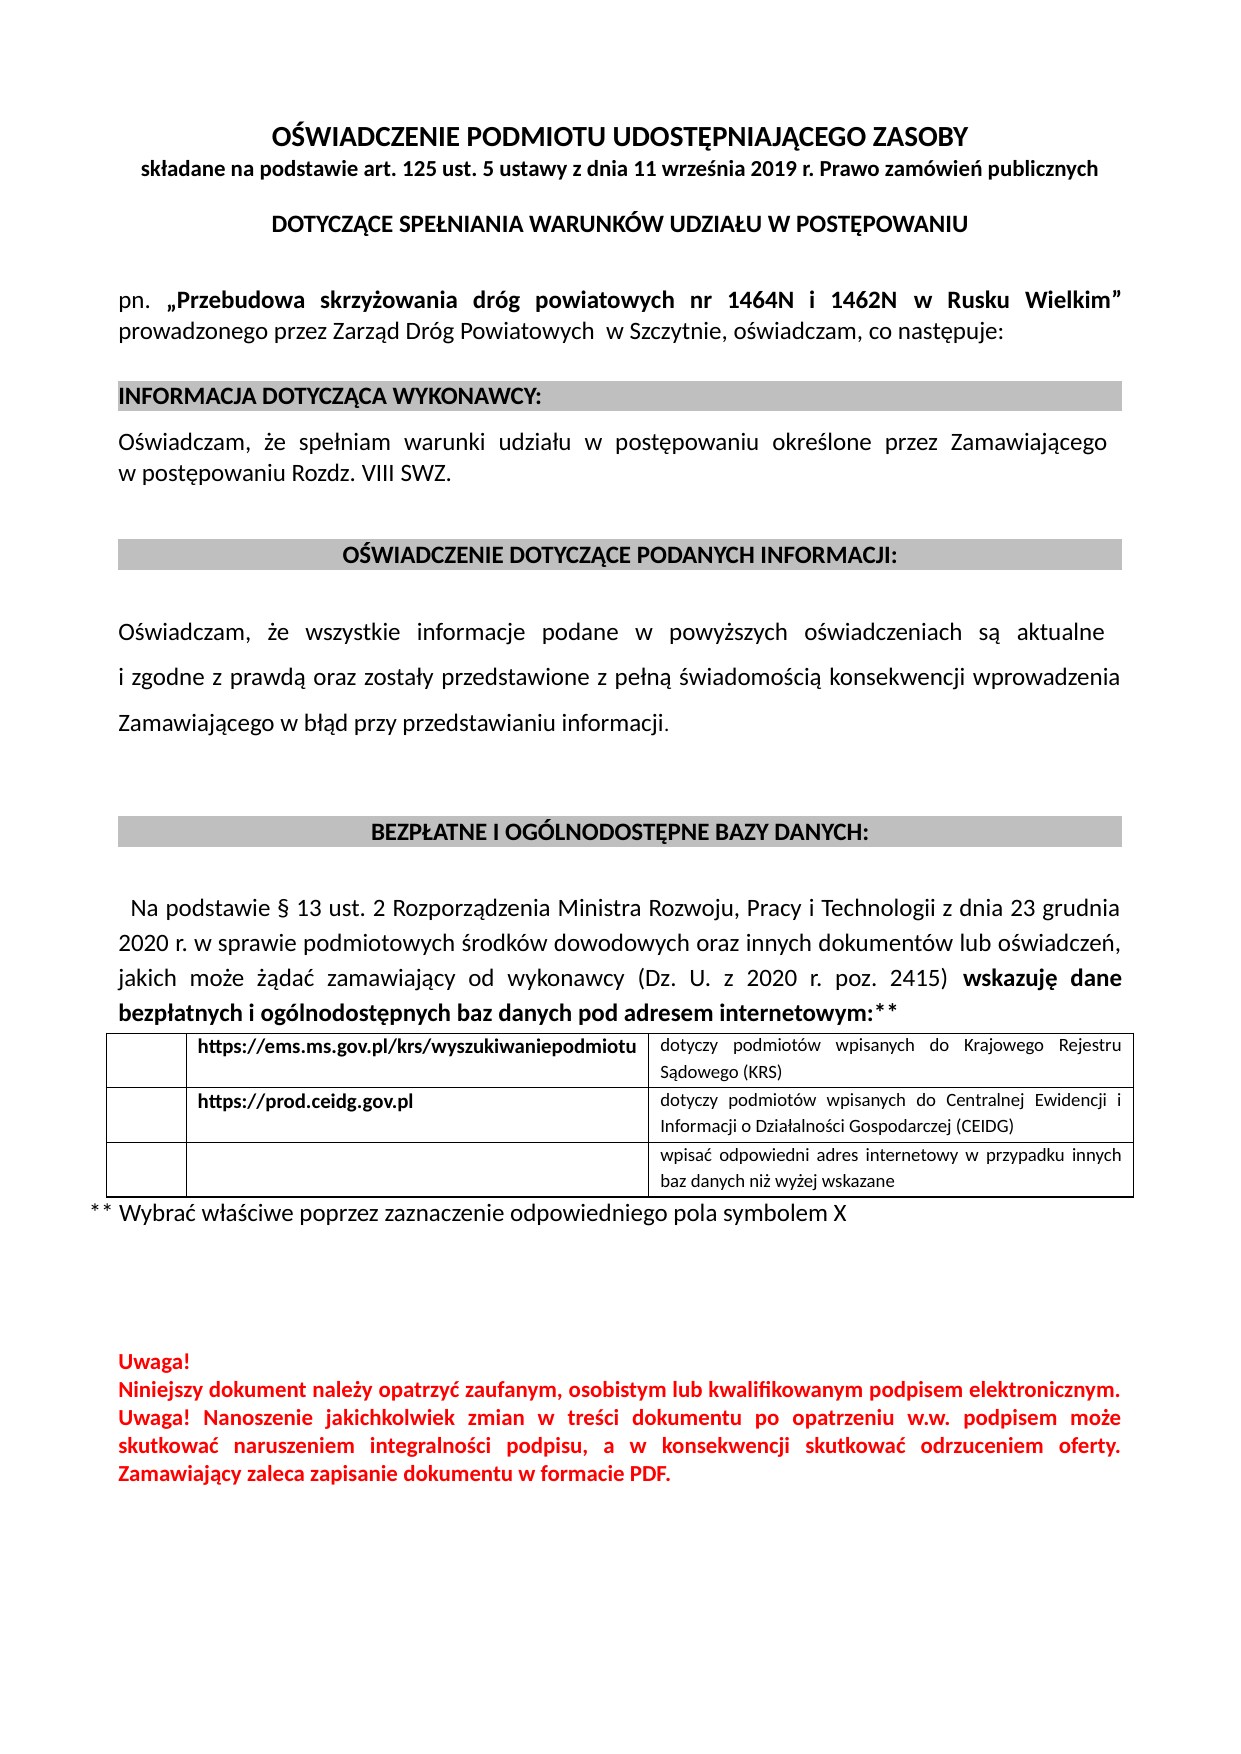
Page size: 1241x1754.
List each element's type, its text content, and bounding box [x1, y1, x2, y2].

table_cell https://prod.ceidg.gov.pl [187, 1088, 648, 1142]
table_header dotyczy podmiotów wpisanych do Krajowego Rejestru Sądowego (KRS) [649, 1034, 1133, 1087]
table_cell [187, 1143, 648, 1196]
text pn. „Przebudowa skrzyżowania dróg powiatowych nr 1464N i 1462N w Rusku Wielkim” prowadzonego przez Zarząd Dróg Powiatowych w Szczytnie, oświadczam, co następuje: [118, 254, 1122, 346]
table_cell wpisać odpowiedni adres internetowy w przypadku innych baz danych niż wyżej wskazane [649, 1143, 1133, 1196]
table_header https://ems.ms.gov.pl/krs/wyszukiwaniepodmiotu [187, 1034, 648, 1087]
text DOTYCZĄCE SPEŁNIANIA WARUNKÓW UDZIAŁU W POSTĘPOWANIU [118, 208, 1122, 239]
text Oświadczam, że spełniam warunki udziału w postępowaniu określone przez Zamawiającego w postępowaniu Rozdz. VIII SWZ. [118, 426, 1122, 487]
text Oświadczam, że wszystkie informacje podane w powyższych oświadczeniach są aktualne i zgodne z prawdą oraz zostały przedstawione z pełną świadomością konsekwencji wprowadzenia Zamawiającego w błąd przy przedstawianiu informacji. [118, 616, 1122, 738]
text składane na podstawie art. 125 ust. 5 ustawy z dnia 11 września 2019 r. Prawo zamówień publicznych [118, 154, 1122, 182]
text Niniejszy dokument należy opatrzyć zaufanym, osobistym lub kwalifikowanym podpisem elektronicznym. Uwaga! Nanoszenie jakichkolwiek zmian w treści dokumentu po opatrzeniu w.w. podpisem może skutkować naruszeniem integralności podpisu, a w konsekwencji skutkować odrzuceniem oferty. Zamawiający zaleca zapisanie dokumentu w formacie PDF. [118, 1375, 1122, 1487]
text ** Wybrać właściwe poprzez zaznaczenie odpowiedniego pola symbolem X [88, 1197, 1122, 1228]
table_cell dotyczy podmiotów wpisanych do Centralnej Ewidencji i Informacji o Działalności Gospodarczej (CEIDG) [649, 1088, 1133, 1142]
text Uwaga! [118, 1347, 1122, 1375]
text Na podstawie § 13 ust. 2 Rozporządzenia Ministra Rozwoju, Pracy i Technologii z dnia 23 grudnia 2020 r. w sprawie podmiotowych środków dowodowych oraz innych dokumentów lub oświadczeń, jakich może żądać zamawiający od wykonawcy (Dz. U. z 2020 r. poz. 2415) wskazuję dane bezpłatnych i ogólnodostępnych baz danych pod adresem internetowym:** [88, 893, 1122, 1028]
table_header [107, 1034, 186, 1087]
table_cell [107, 1143, 186, 1196]
text INFORMACJA DOTYCZĄCA WYKONAWCY: [118, 381, 1122, 411]
text OŚWIADCZENIE PODMIOTU UDOSTĘPNIAJĄCEGO ZASOBY [118, 118, 1122, 154]
text BEZPŁATNE I OGÓLNODOSTĘPNE BAZY DANYCH: [118, 816, 1122, 847]
table_cell [107, 1088, 186, 1142]
text OŚWIADCZENIE DOTYCZĄCE PODANYCH INFORMACJI: [118, 539, 1122, 570]
